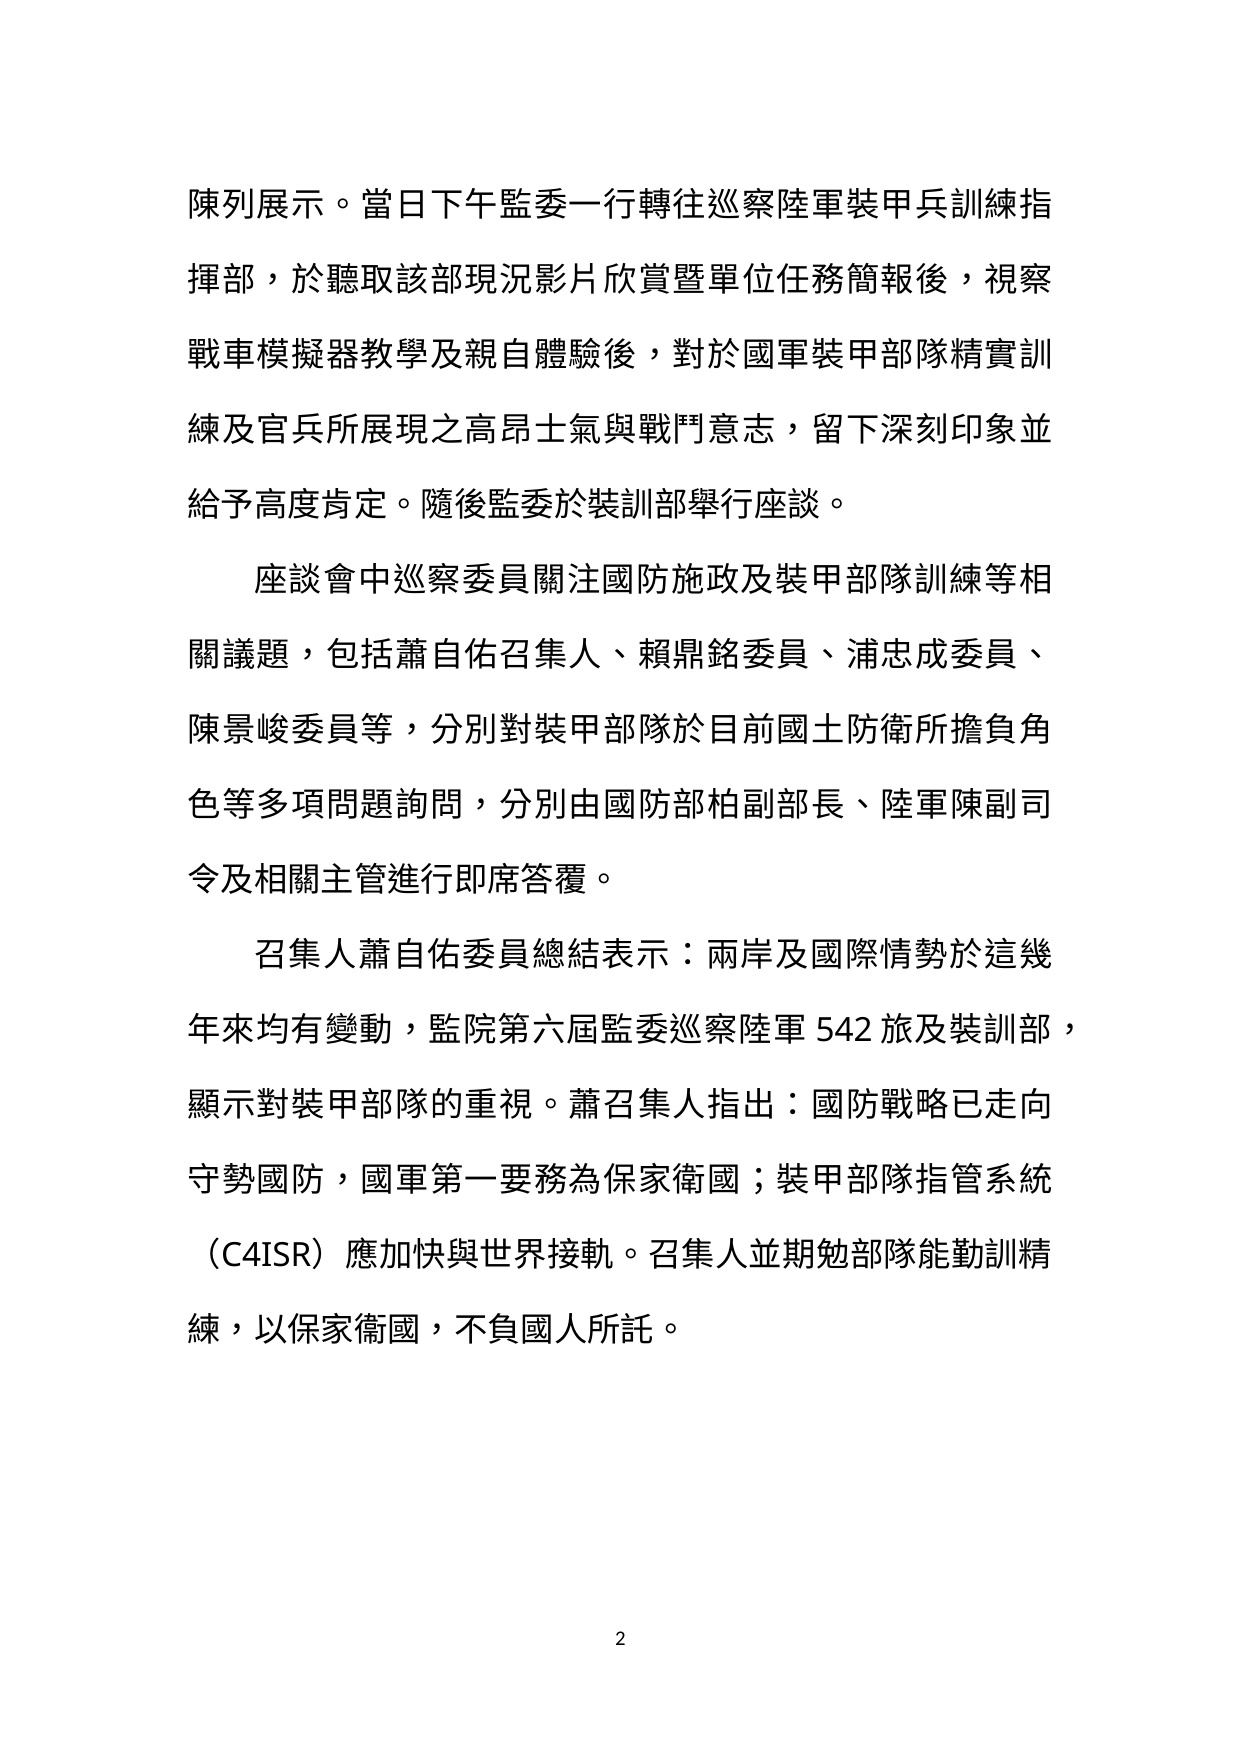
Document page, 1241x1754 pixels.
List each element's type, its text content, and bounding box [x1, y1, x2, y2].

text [187, 164, 1053, 539]
text 座談會中巡察委員關注國防施政及裝甲部隊訓練等相關議題，包括蕭自佑召集人、賴鼎銘委員、浦忠成委員、陳景峻委員等，分別對裝甲部隊於目前國土防衛所擔負角色等多項問題詢問，分別由國防部柏副部長、陸軍陳副司令及相關主管進行即席答覆。 [187, 539, 1053, 914]
text 召集人蕭自佑委員總結表示：兩岸及國際情勢於這幾年來均有變動，監院第六屆監委巡察陸軍542旅及裝訓部，顯示對裝甲部隊的重視。蕭召集人指出：國防戰略已走向守勢國防，國軍第一要務為保家衛國；裝甲部隊指管系統（C4ISR）應加快與世界接軌。召集人並期勉部隊能勤訓精練，以保家衞國，不負國人所託。 [187, 914, 1053, 1364]
